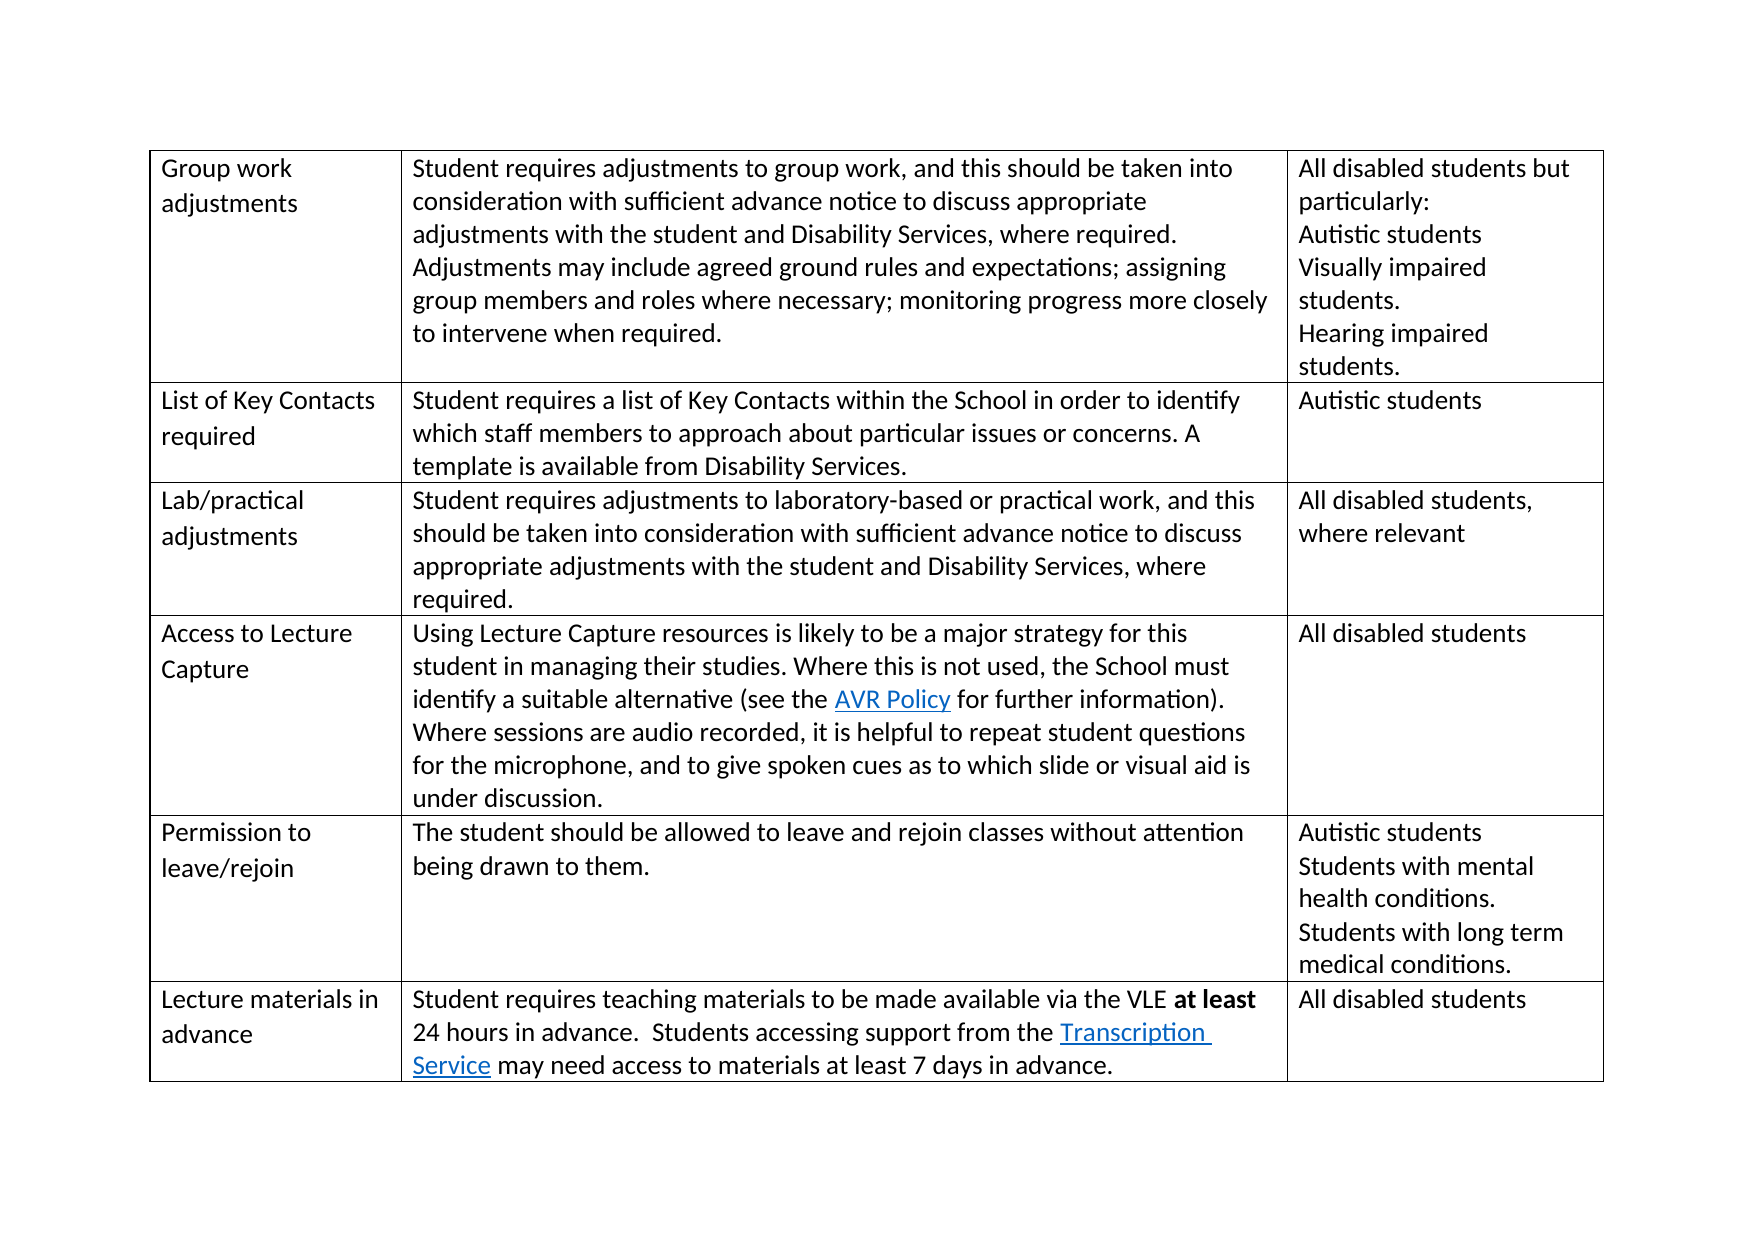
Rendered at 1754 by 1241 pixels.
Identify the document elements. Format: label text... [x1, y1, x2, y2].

table_cell Permission to leave/rejoin [151, 816, 401, 981]
table_cell Lab/practical adjustments [151, 483, 401, 615]
table_cell Autistic students [1288, 383, 1603, 482]
table_cell Using Lecture Capture resources is likely to be a major strategy for this student in managing their studies. Where this is not used, the School must identify a suitable alternative (see the AVR Policy for further information). Where sessions are audio recorded, it is helpful to repeat student questions for the microphone, and to give spoken cues as to which slide or visual aid is under discussion. [402, 616, 1287, 814]
table_cell Student requires adjustments to laboratory-based or practical work, and this should be taken into consideration with sufficient advance notice to discuss appropriate adjustments with the student and Disability Services, where required. [402, 483, 1287, 615]
table_cell All disabled students, where relevant [1288, 483, 1603, 615]
table_cell Student requires a list of Key Contacts within the School in order to identify which staff members to approach about particular issues or concerns. A template is available from Disability Services. [402, 383, 1287, 482]
table_cell Lecture materials in advance [151, 982, 401, 1081]
table_cell All disabled students but particularly: Autistic students Visually impaired students. Hearing impaired students. [1288, 151, 1603, 382]
table_cell Autistic students Students with mental health conditions. Students with long term medical conditions. [1288, 816, 1603, 981]
table_cell Student requires teaching materials to be made available via the VLE at least 24 hours in advance. Students accessing support from the Transcription Service may need access to materials at least 7 days in advance. [402, 982, 1287, 1081]
table_cell List of Key Contacts required [151, 383, 401, 482]
table_cell Access to Lecture Capture [151, 616, 401, 814]
table_cell Student requires adjustments to group work, and this should be taken into consideration with sufficient advance notice to discuss appropriate adjustments with the student and Disability Services, where required. Adjustments may include agreed ground rules and expectations; assigning group members and roles where necessary; monitoring progress more closely to intervene when required. [402, 151, 1287, 382]
table_cell All disabled students [1288, 616, 1603, 814]
table_cell Group work adjustments [151, 151, 401, 382]
table_cell The student should be allowed to leave and rejoin classes without attention being drawn to them. [402, 816, 1287, 981]
table_cell All disabled students [1288, 982, 1603, 1081]
